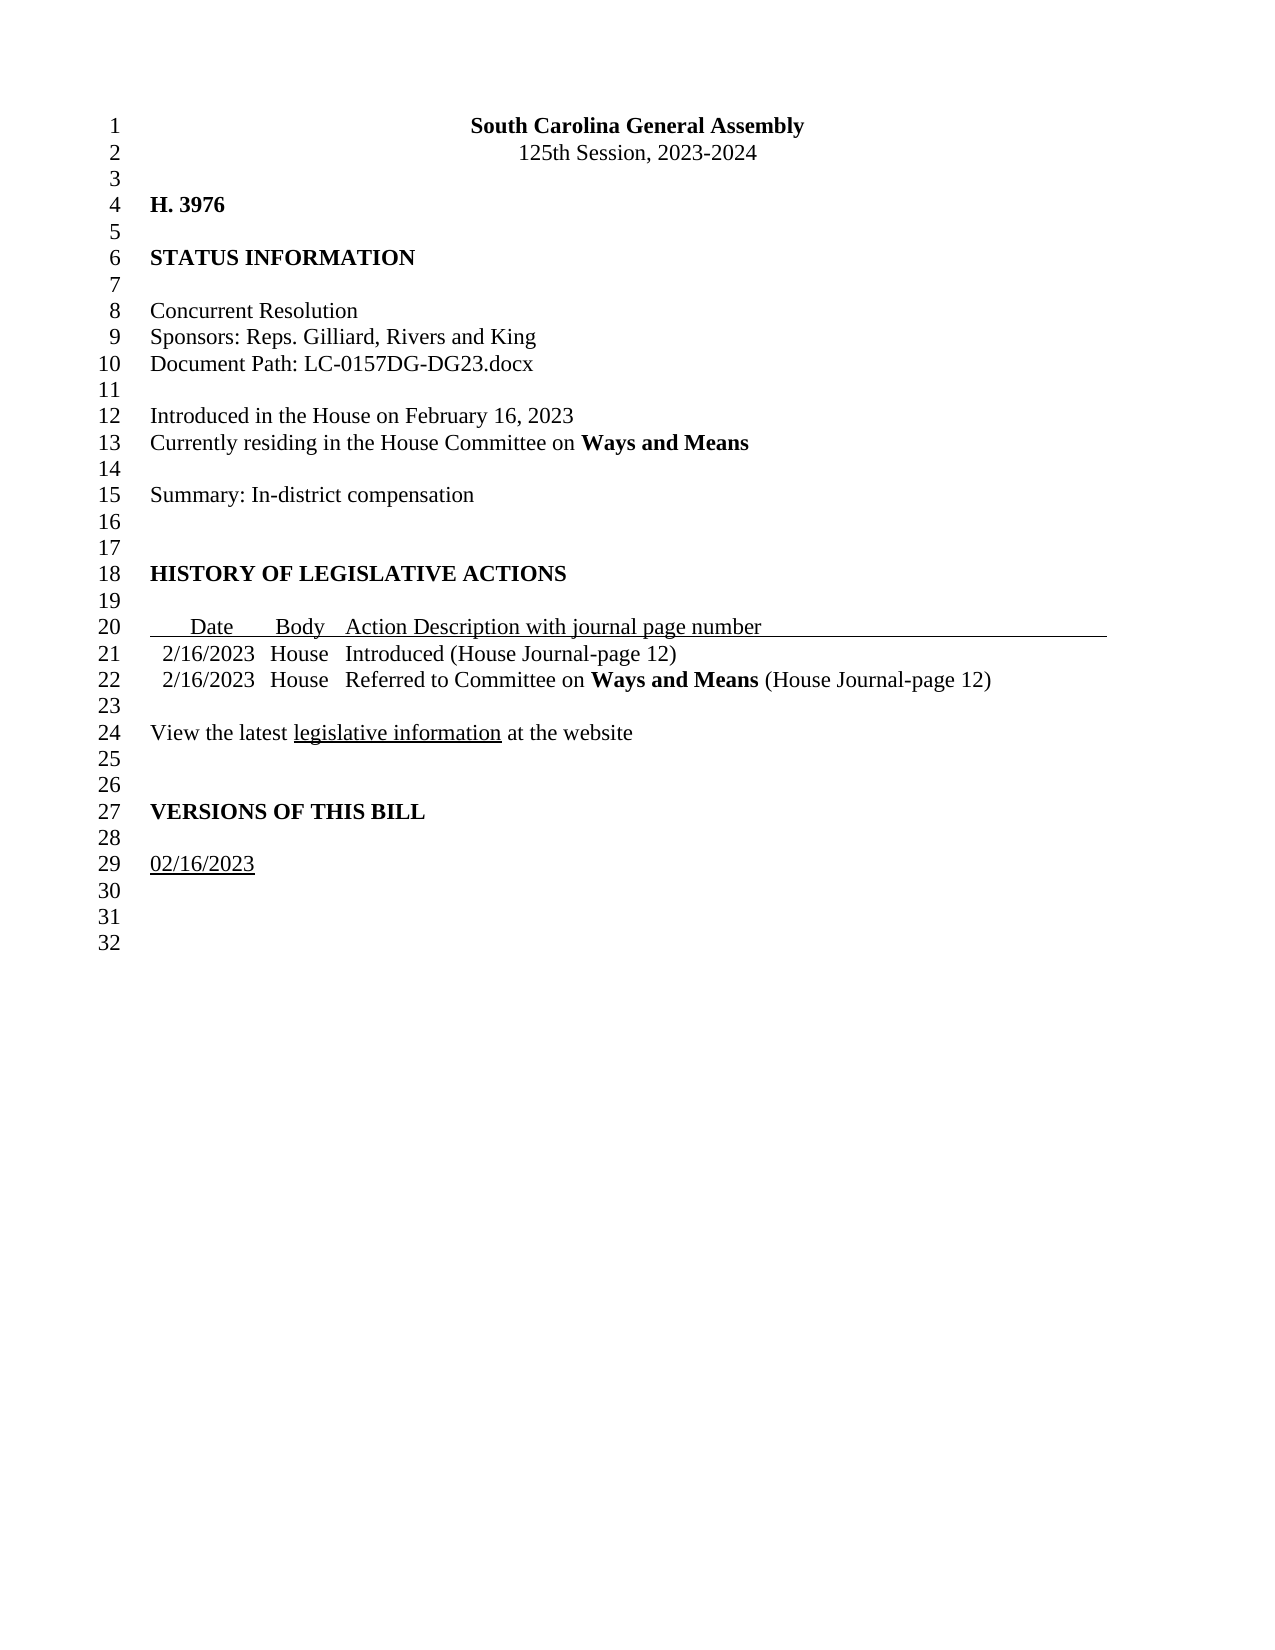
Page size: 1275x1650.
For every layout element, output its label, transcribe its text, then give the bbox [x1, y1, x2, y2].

text Concurrent Resolution [150, 297, 1125, 323]
text Currently residing in the House Committee on Ways and Means [150, 429, 1125, 455]
text Sponsors: Reps. Gilliard, Rivers and King [150, 323, 1125, 350]
text 125th Session, 2023-2024 [150, 139, 1125, 165]
text Summary: In-district compensation [150, 481, 1125, 508]
text H. 3976 [150, 192, 1125, 218]
text VERSIONS OF THIS BILL [150, 798, 1125, 824]
text Introduced in the House on February 16, 2023 [150, 402, 1125, 429]
text View the latest legislative information at the website [150, 719, 1125, 745]
text 02/16/2023 [150, 850, 1125, 877]
text 2/16/2023 House Referred to Committee on Ways and Means (House Journal-page 12) [150, 666, 1125, 692]
text STATUS INFORMATION [150, 244, 1125, 271]
text Document Path: LC-0157DG-DG23.docx [150, 350, 1125, 376]
text South Carolina General Assembly [150, 112, 1125, 139]
text HISTORY OF LEGISLATIVE ACTIONS [150, 561, 1125, 587]
text 2/16/2023 House Introduced (House Journal-page 12) [150, 639, 1125, 666]
text Date Body Action Description with journal page number [150, 613, 1125, 639]
